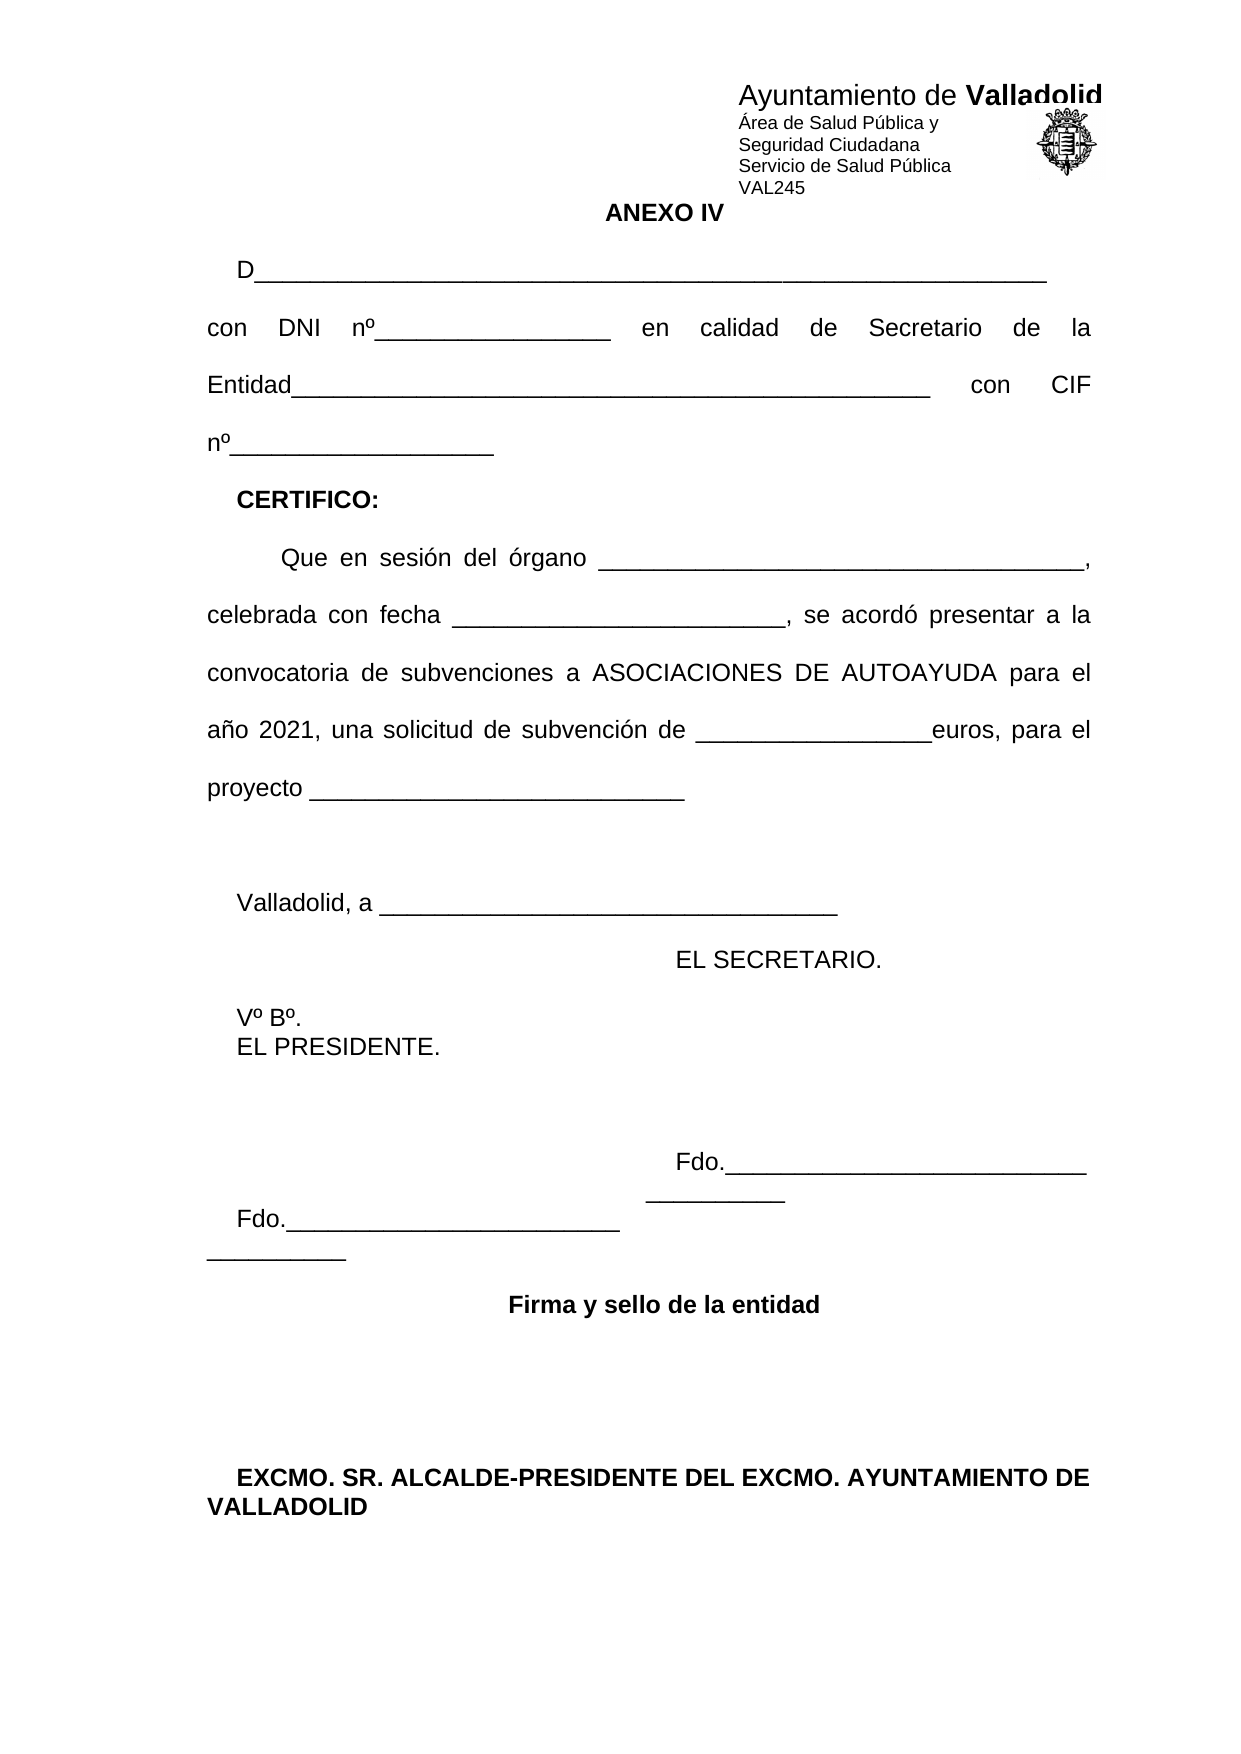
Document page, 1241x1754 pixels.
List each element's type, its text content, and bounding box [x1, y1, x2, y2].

table_cell Fdo.__________________________________ [200, 1089, 638, 1262]
text Que en sesión del órgano ___________________________________, celebrada con fecha ________________________, se acordó presentar a la convocatoria de subvenciones a ASOCIACIONES DE AUTOAYUDA para el año 2021, una solicitud de subvención de _________________euros, para el proyecto ___________________________ [207, 543, 1092, 802]
picture [1026, 103, 1106, 180]
text Firma y sello de la entidad [207, 1291, 1092, 1319]
table_header Vº Bº. EL PRESIDENTE. [200, 946, 638, 1089]
table_header EL SECRETARIO. [639, 946, 1100, 1089]
text Valladolid, a _________________________________ [207, 888, 1092, 917]
text CERTIFICO: [207, 486, 1092, 514]
text D_________________________________________________________ con DNI nº_________________ en calidad de Secretario de la Entidad______________________________________________ con CIF nº___________________ [207, 256, 1092, 457]
table_cell Fdo.____________________________________ [639, 1089, 1100, 1262]
text EXCMO. SR. ALCALDE-PRESIDENTE DEL EXCMO. AYUNTAMIENTO DE VALLADOLID [207, 1463, 1092, 1521]
text ANEXO IV [207, 198, 1092, 227]
